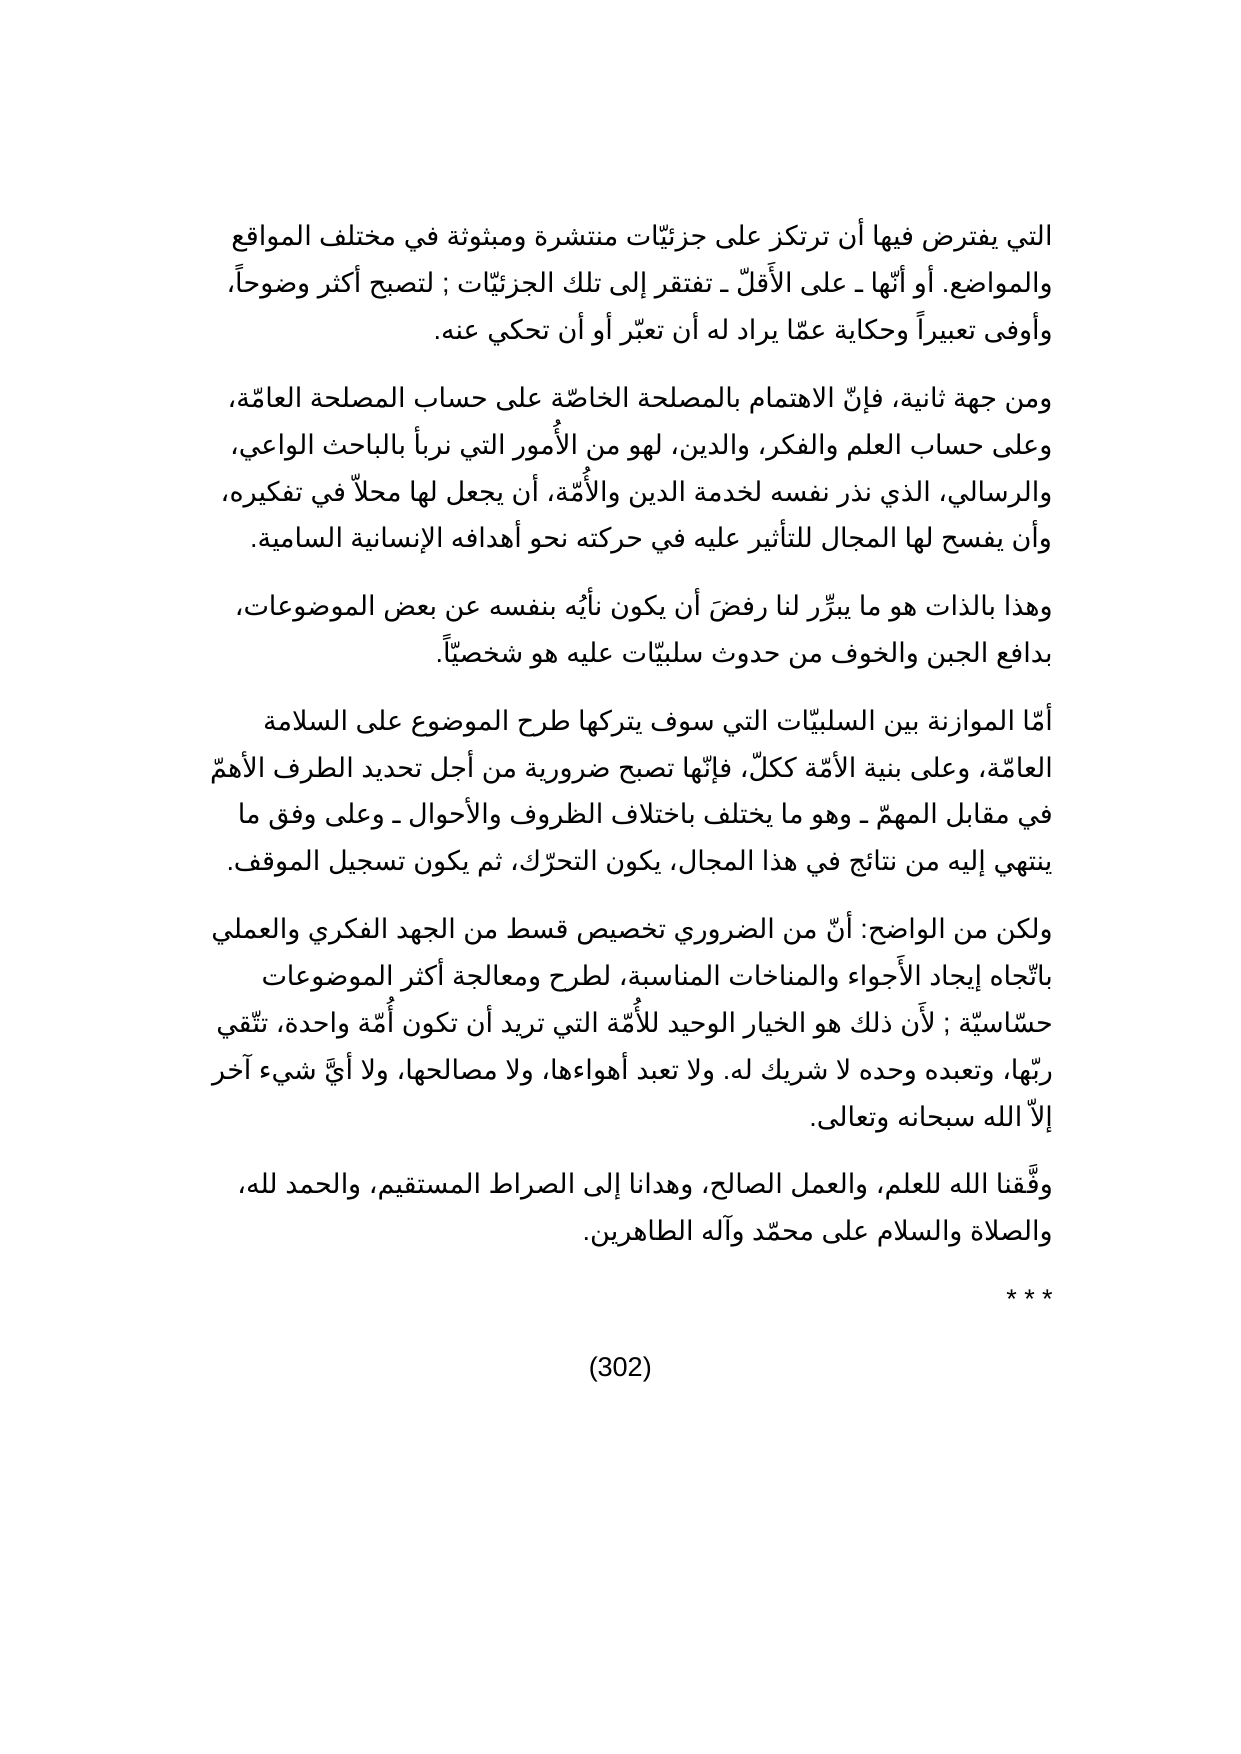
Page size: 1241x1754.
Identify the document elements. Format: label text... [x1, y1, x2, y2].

text ولكن من الواضح: أنّ من الضروري تخصيص قسط من الجهد الفكري والعملي باتّجاه إيجاد الأَجواء والمناخات المناسبة، لطرح ومعالجة أكثر الموضوعات حسّاسيّة ; لأَن ذلك هو الخيار الوحيد للأُمّة التي تريد أن تكون أُمّة واحدة، تتّقي ربّها، وتعبده وحده لا شريك له. ولا تعبد أهواءها، ولا مصالحها، ولا أيَّ شيء آخر إلاّ الله سبحانه وتعالى. [187, 913, 1053, 1132]
text التي يفترض فيها أن ترتكز على جزئيّات منتشرة ومبثوثة في مختلف المواقع والمواضع. أو أنّها ـ على الأَقلّ ـ تفتقر إلى تلك الجزئيّات ; لتصبح أكثر وضوحاً، وأوفى تعبيراً وحكاية عمّا يراد له أن تعبّر أو أن تحكي عنه. [187, 220, 1053, 345]
text * * * [187, 1283, 1053, 1314]
text وفَّقنا الله للعلم، والعمل الصالح، وهدانا إلى الصراط المستقيم، والحمد لله، والصلاة والسلام على محمّد وآله الطاهرين. [187, 1168, 1053, 1246]
text ومن جهة ثانية، فإنّ الاهتمام بالمصلحة الخاصّة على حساب المصلحة العامّة، وعلى حساب العلم والفكر، والدين، لهو من الأُمور التي نربأ بالباحث الواعي، والرسالي، الذي نذر نفسه لخدمة الدين والأُمّة، أن يجعل لها محلاّ في تفكيره، وأن يفسح لها المجال للتأثير عليه في حركته نحو أهدافه الإنسانية السامية. [187, 382, 1053, 554]
text أمّا الموازنة بين السلبيّات التي سوف يتركها طرح الموضوع على السلامة العامّة، وعلى بنية الأمّة ككلّ، فإنّها تصبح ضرورية من أجل تحديد الطرف الأهمّ في مقابل المهمّ ـ وهو ما يختلف باختلاف الظروف والأحوال ـ وعلى وفق ما ينتهي إليه من نتائج في هذا المجال، يكون التحرّك، ثم يكون تسجيل الموقف. [187, 705, 1053, 877]
text وهذا بالذات هو ما يبرِّر لنا رفضَ أن يكون نأيُه بنفسه عن بعض الموضوعات، بدافع الجبن والخوف من حدوث سلبيّات عليه هو شخصيّاً. [187, 590, 1053, 668]
text (302) [187, 1351, 1053, 1382]
